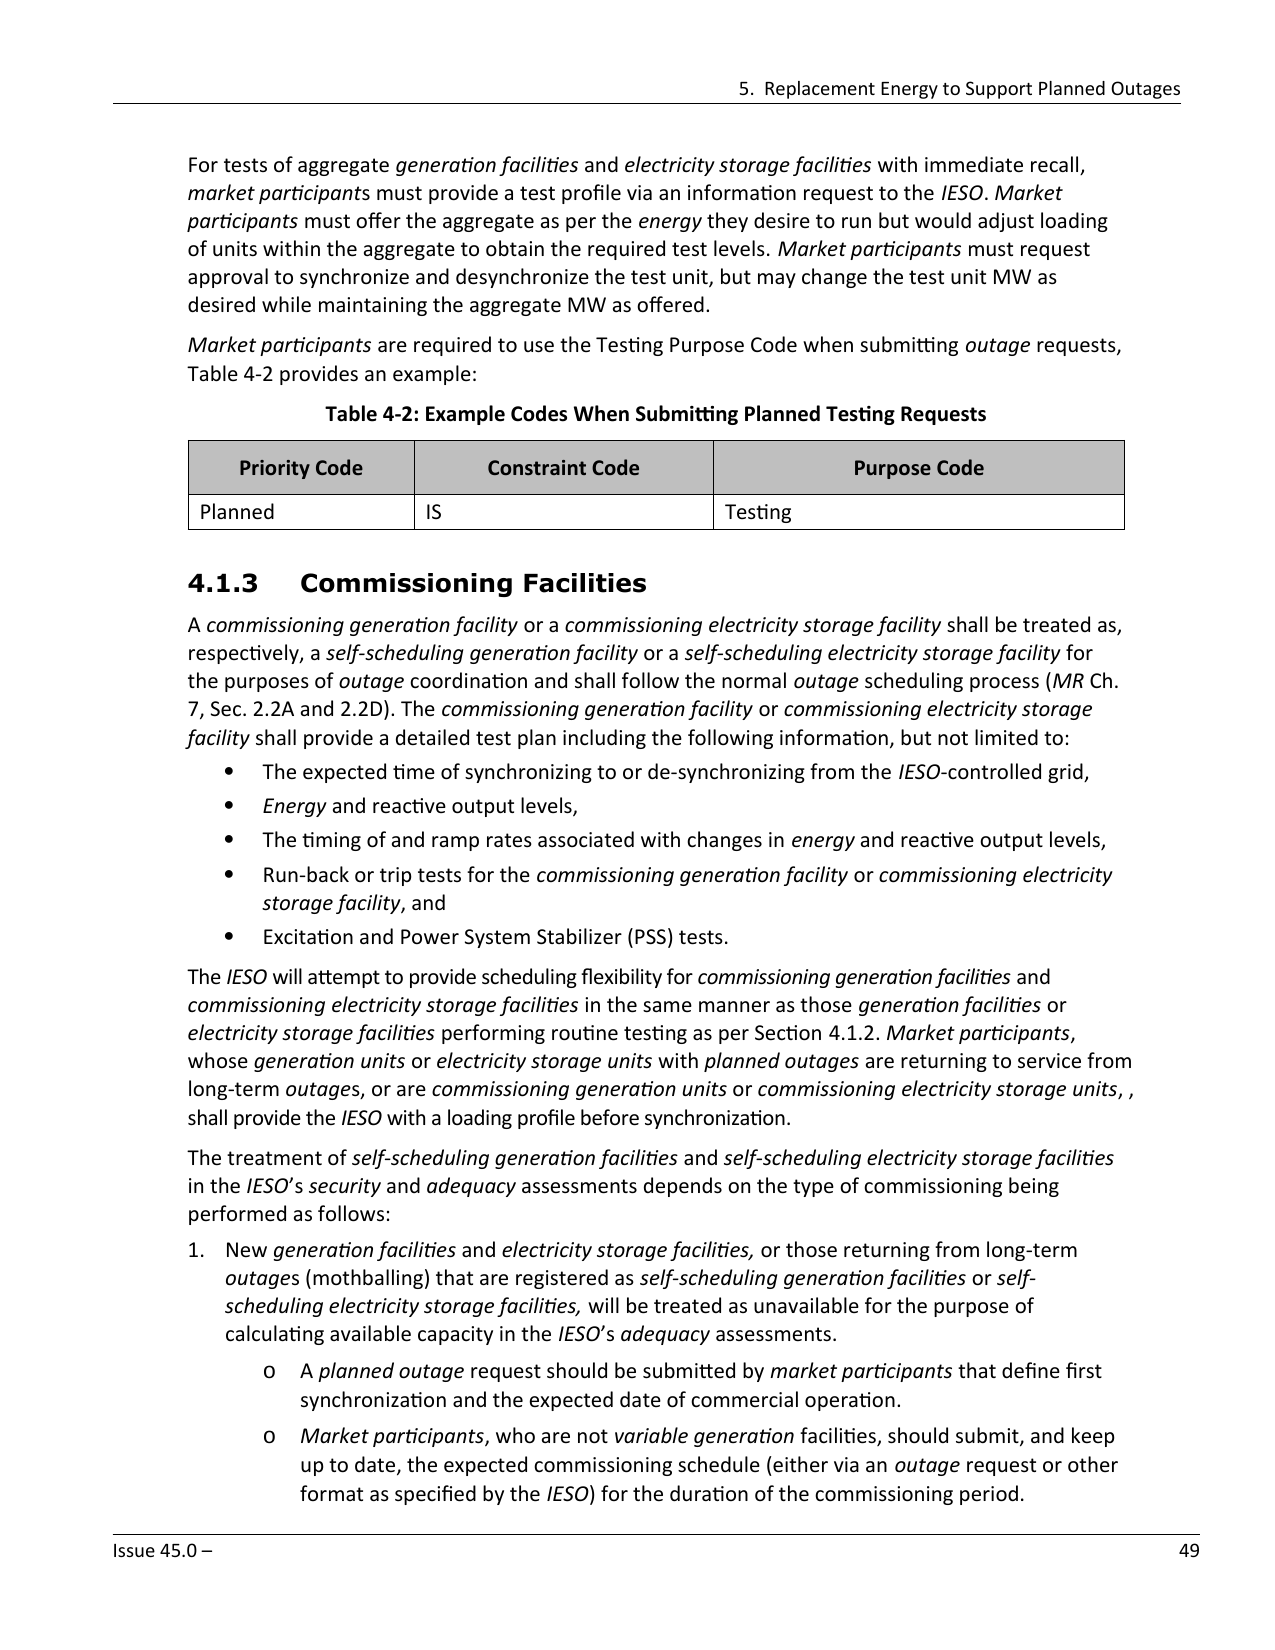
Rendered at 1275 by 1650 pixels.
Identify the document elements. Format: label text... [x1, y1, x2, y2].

list Market participants, who are not variable generation facilities, should submit, and keep up to date, the expected commissioning schedule (either via an outage request or other format as specified by the IESO) for the duration of the commissioning period. [262, 1421, 1125, 1507]
list A planned outage request should be submitted by market participants that define first synchronization and the expected date of commercial operation. [262, 1356, 1125, 1413]
list The timing of and ramp rates associated with changes in energy and reactive output levels, [225, 825, 1125, 853]
table_cell IS [415, 495, 713, 529]
table_header Purpose Code [714, 441, 1124, 494]
list Energy and reactive output levels, [225, 791, 1125, 819]
list The expected time of synchronizing to or de-synchronizing from the IESO-controlled grid, [225, 757, 1125, 785]
table_header Priority Code [189, 441, 414, 494]
list New generation facilities and electricity storage facilities, or those returning from long-term outages (mothballing) that are registered as self-scheduling generation facilities or self-scheduling electricity storage facilities, will be treated as unavailable for the purpose of calculating available capacity in the IESO’s adequacy assessments. [187, 1236, 1125, 1348]
text Market participants are required to use the Testing Purpose Code when submitting outage requests, Table 4-2 provides an example: [187, 331, 1125, 387]
table_cell Planned [189, 495, 414, 529]
subtitle Commissioning Facilities [187, 568, 1125, 598]
table_cell Testing [714, 495, 1124, 529]
text For tests of aggregate generation facilities and electricity storage facilities with immediate recall, market participants must provide a test profile via an information request to the IESO. Market participants must offer the aggregate as per the energy they desire to run but would adjust loading of units within the aggregate to obtain the required test levels. Market participants must request approval to synchronize and desynchronize the test unit, but may change the test unit MW as desired while maintaining the aggregate MW as offered. [187, 150, 1125, 318]
text Table 4-2: Example Codes When Submitting Planned Testing Requests [187, 399, 1125, 427]
text The treatment of self-scheduling generation facilities and self-scheduling electricity storage facilities in the IESO’s security and adequacy assessments depends on the type of commissioning being performed as follows: [187, 1143, 1125, 1227]
list Excitation and Power System Stabilizer (PSS) tests. [225, 922, 1125, 950]
table_header Constraint Code [415, 441, 713, 494]
text A commissioning generation facility or a commissioning electricity storage facility shall be treated as, respectively, a self-scheduling generation facility or a self-scheduling electricity storage facility for the purposes of outage coordination and shall follow the normal outage scheduling process (MR Ch. 7, Sec. 2.2A and 2.2D). The commissioning generation facility or commissioning electricity storage facility shall provide a detailed test plan including the following information, but not limited to: [187, 611, 1125, 751]
text The IESO will attempt to provide scheduling flexibility for commissioning generation facilities and commissioning electricity storage facilities in the same manner as those generation facilities or electricity storage facilities performing routine testing as per Section 4.1.2. Market participants, whose generation units or electricity storage units with planned outages are returning to service from long-term outages, or are commissioning generation units or commissioning electricity storage units, , shall provide the IESO with a loading profile before synchronization. [187, 962, 1140, 1131]
list Run-back or trip tests for the commissioning generation facility or commissioning electricity storage facility, and [225, 860, 1125, 916]
